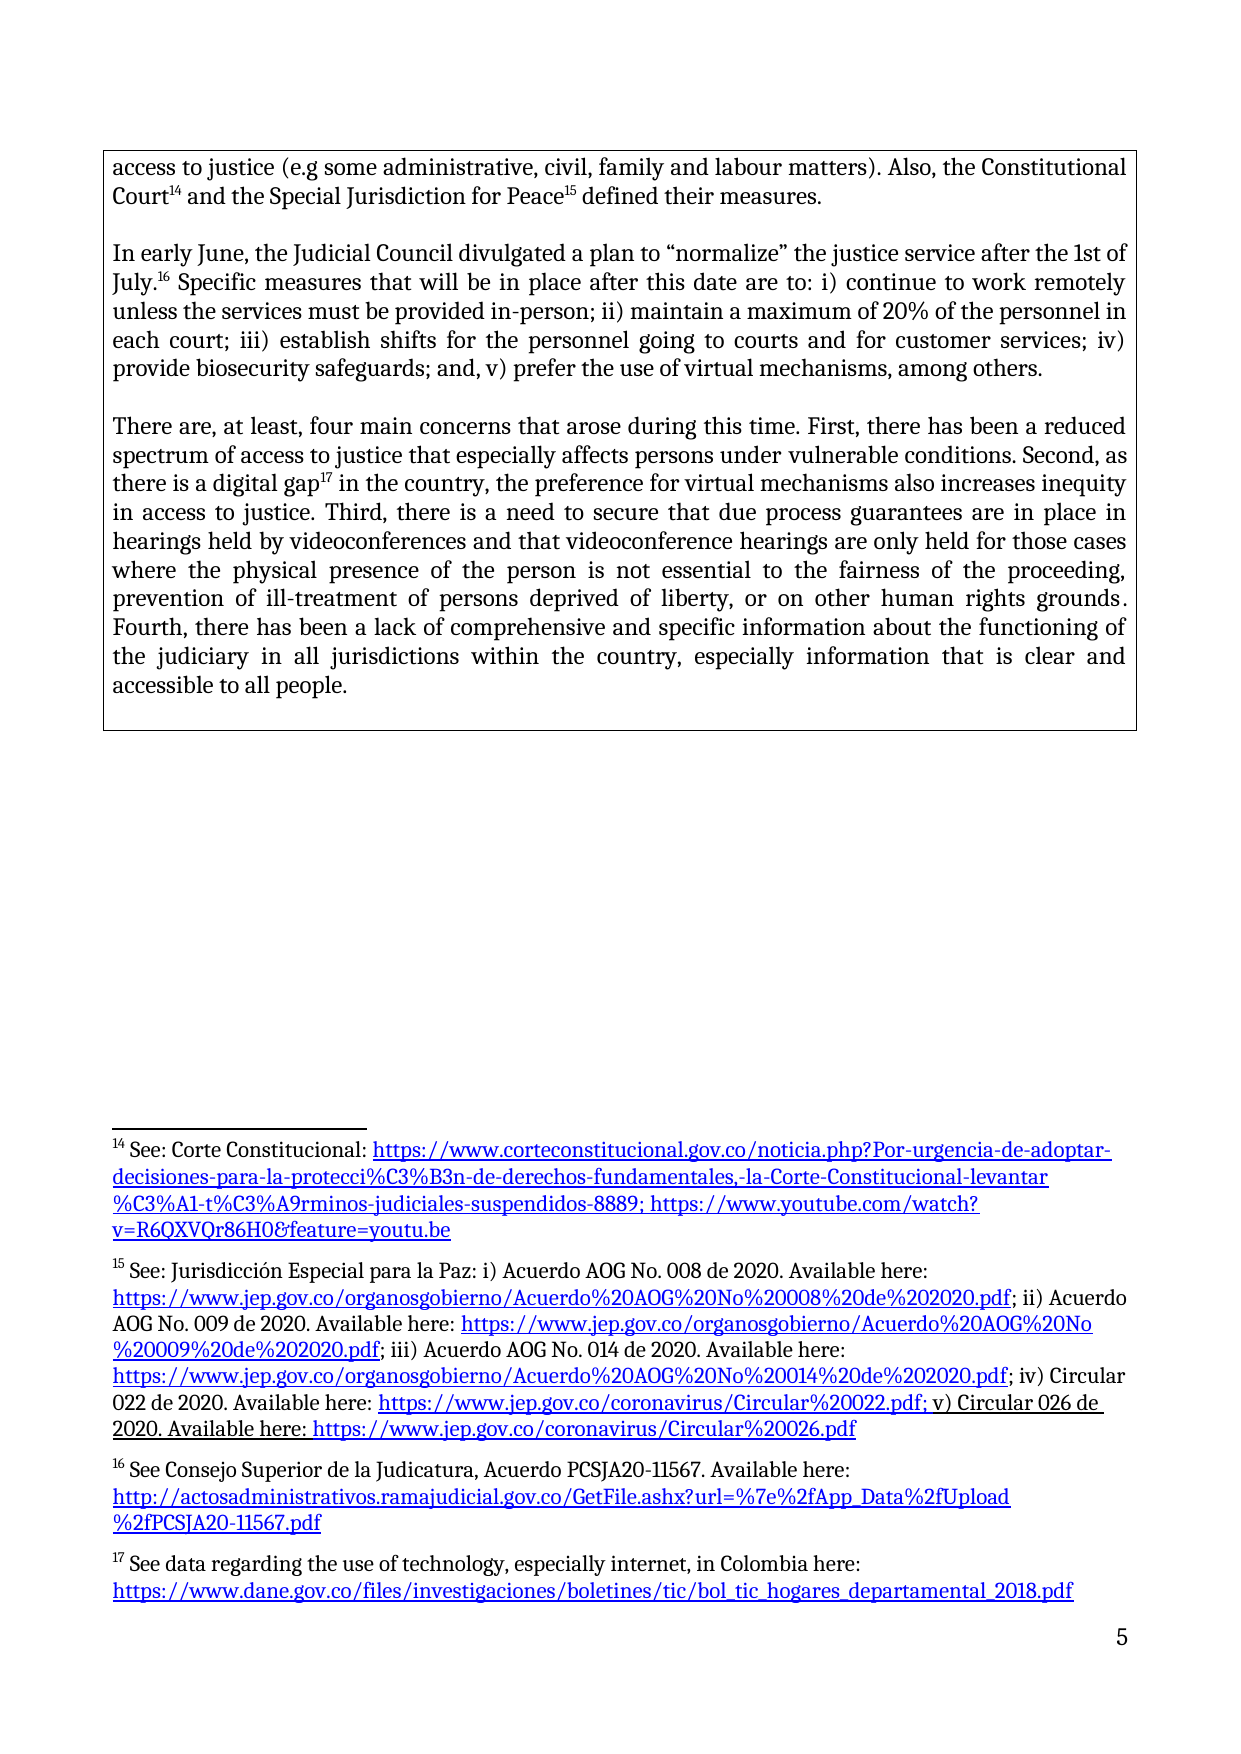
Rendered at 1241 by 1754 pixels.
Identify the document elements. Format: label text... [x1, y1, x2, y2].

text In early June, the Judicial Council divulgated a plan to “normalize” the justice service after the 1st of July. Specific measures that will be in place after this date are to: i) continue to work remotely unless the services must be provided in-person; ii) maintain a maximum of 20% of the personnel in each court; iii) establish shifts for the personnel going to courts and for customer services; iv) provide biosecurity safeguards; and, v) prefer the use of virtual mechanisms, among others. [112, 239, 1128, 383]
text There are, at least, four main concerns that arose during this time. First, there has been a reduced spectrum of access to justice that especially affects persons under vulnerable conditions. Second, as there is a digital gap in the country, the preference for virtual mechanisms also increases inequity in access to justice. Third, there is a need to secure that due process guarantees are in place in hearings held by videoconferences and that videoconference hearings are only held for those cases where the physical presence of the person is not essential to the fairness of the proceeding, prevention of ill-treatment of persons deprived of liberty, or on other human rights grounds. Fourth, there has been a lack of comprehensive and specific information about the functioning of the judiciary in all jurisdictions within the country, especially information that is clear and accessible to all people. [112, 412, 1128, 699]
text During the last three months, the Colombian judiciary adopted specific measures to protect the health of judges, courts’ personnel and persons appearing before the courts. The Judicial Council postponed proceedings, allowed remote work, and established the providing of access to justice to protect fundamental rights (tutela and habeas corpus mechanisms by internet), and some services in criminal matters (e.g. hearings where the person was deprived of liberty). The Council reviewed these measures during this period and expanded the matters in which the judiciary was to provide access to justice (e.g some administrative, civil, family and labour matters). Also, the Constitutional Court and the Special Jurisdiction for Peace defined their measures. [104, 151, 1136, 211]
